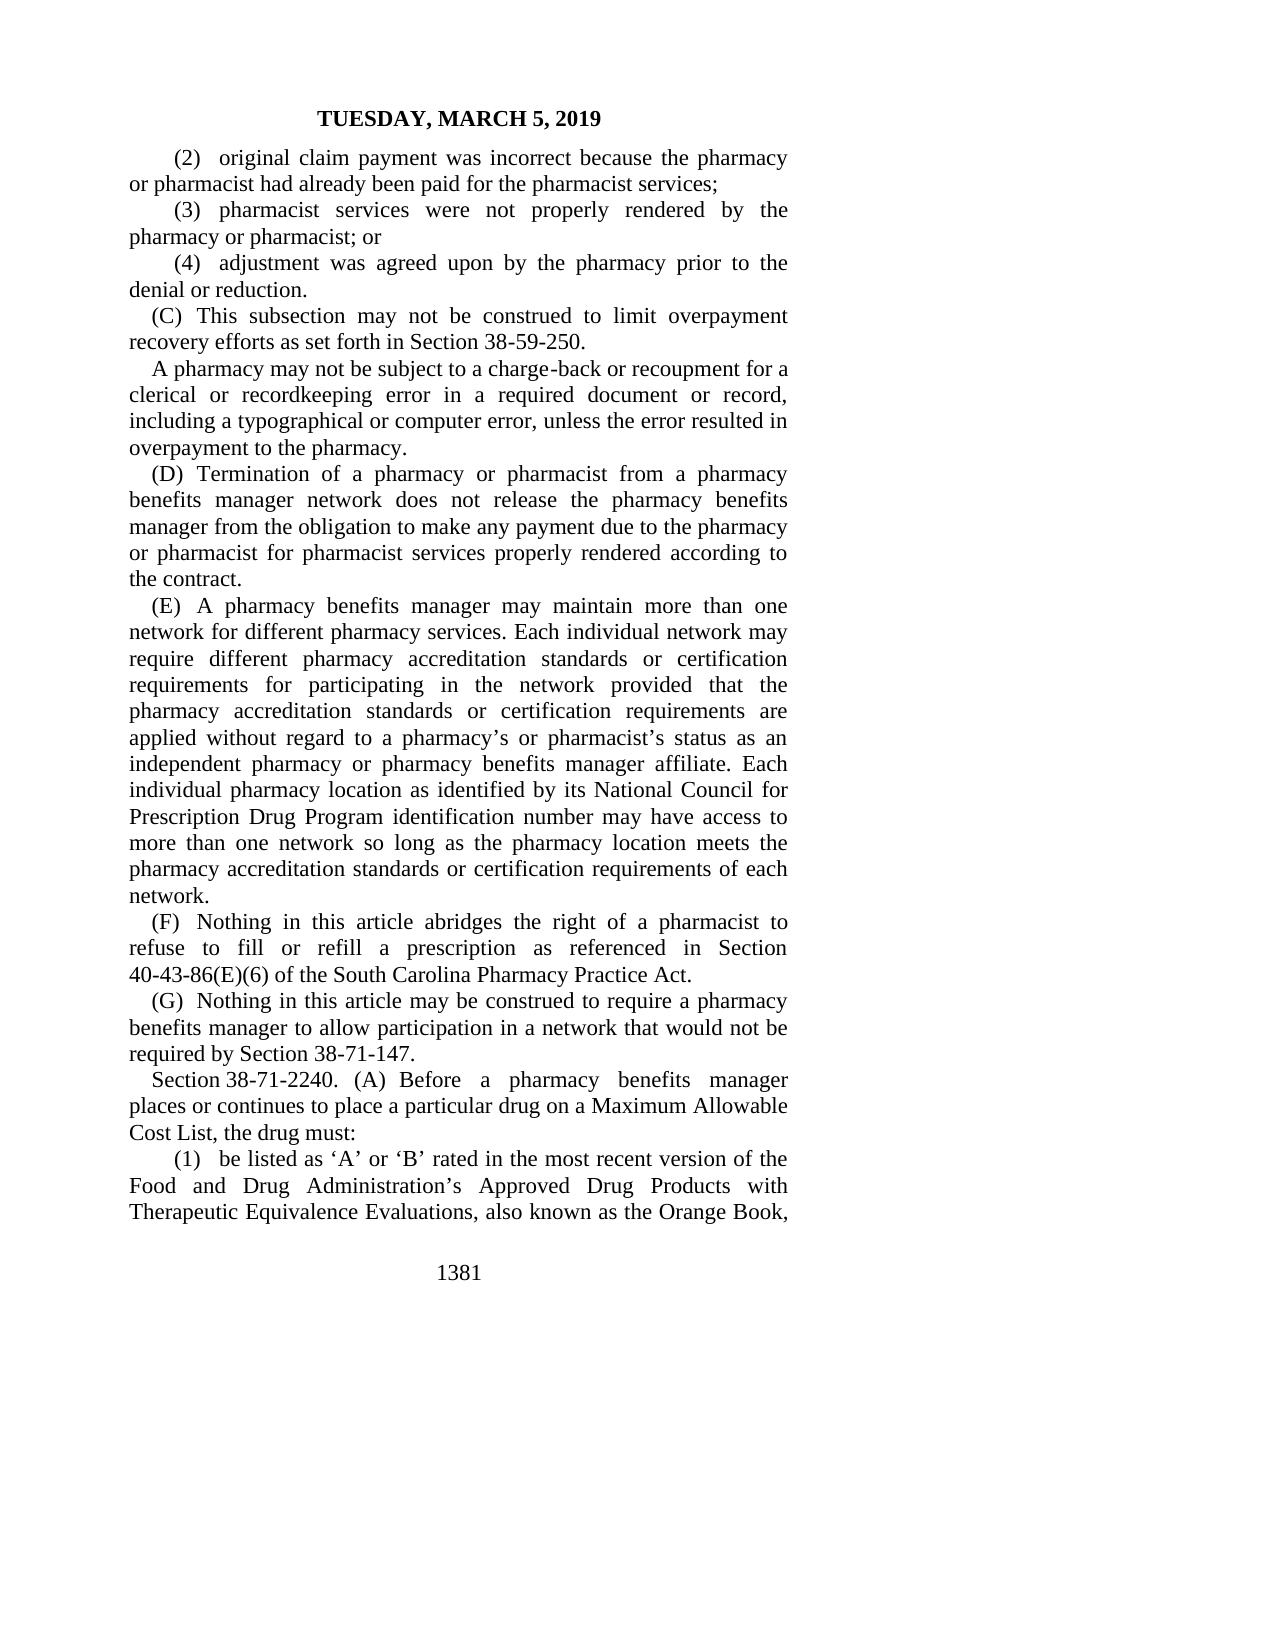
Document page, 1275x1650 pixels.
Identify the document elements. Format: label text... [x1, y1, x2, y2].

text A pharmacy may not be subject to a charge-back or recoupment for a clerical or recordkeeping error in a required document or record, including a typographical or computer error, unless the error resulted in overpayment to the pharmacy. [129, 355, 789, 460]
text (2) original claim payment was incorrect because the pharmacy or pharmacist had already been paid for the pharmacist services; [129, 144, 789, 197]
text (E) A pharmacy benefits manager may maintain more than one network for different pharmacy services. Each individual network may require different pharmacy accreditation standards or certification requirements for participating in the network provided that the pharmacy accreditation standards or certification requirements are applied without regard to a pharmacy’s or pharmacist’s status as an independent pharmacy or pharmacy benefits manager affiliate. Each individual pharmacy location as identified by its National Council for Prescription Drug Program identification number may have access to more than one network so long as the pharmacy location meets the pharmacy accreditation standards or certification requirements of each network. [129, 592, 789, 908]
text (D) Termination of a pharmacy or pharmacist from a pharmacy benefits manager network does not release the pharmacy benefits manager from the obligation to make any payment due to the pharmacy or pharmacist for pharmacist services properly rendered according to the contract. [129, 460, 789, 592]
text (F) Nothing in this article abridges the right of a pharmacist to refuse to fill or refill a prescription as referenced in Section 40-43-86(E)(6) of the South Carolina Pharmacy Practice Act. [129, 908, 789, 987]
text Section 38-71-2240. (A) Before a pharmacy benefits manager places or continues to place a particular drug on a Maximum Allowable Cost List, the drug must: [129, 1066, 789, 1145]
text (3) pharmacist services were not properly rendered by the pharmacy or pharmacist; or [129, 197, 789, 249]
text (G) Nothing in this article may be construed to require a pharmacy benefits manager to allow participation in a network that would not be required by Section 38-71-147. [129, 987, 789, 1066]
text (C) This subsection may not be construed to limit overpayment recovery efforts as set forth in Section 38-59-250. [129, 302, 789, 355]
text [129, 1145, 789, 1224]
text (4) adjustment was agreed upon by the pharmacy prior to the denial or reduction. [129, 249, 789, 302]
